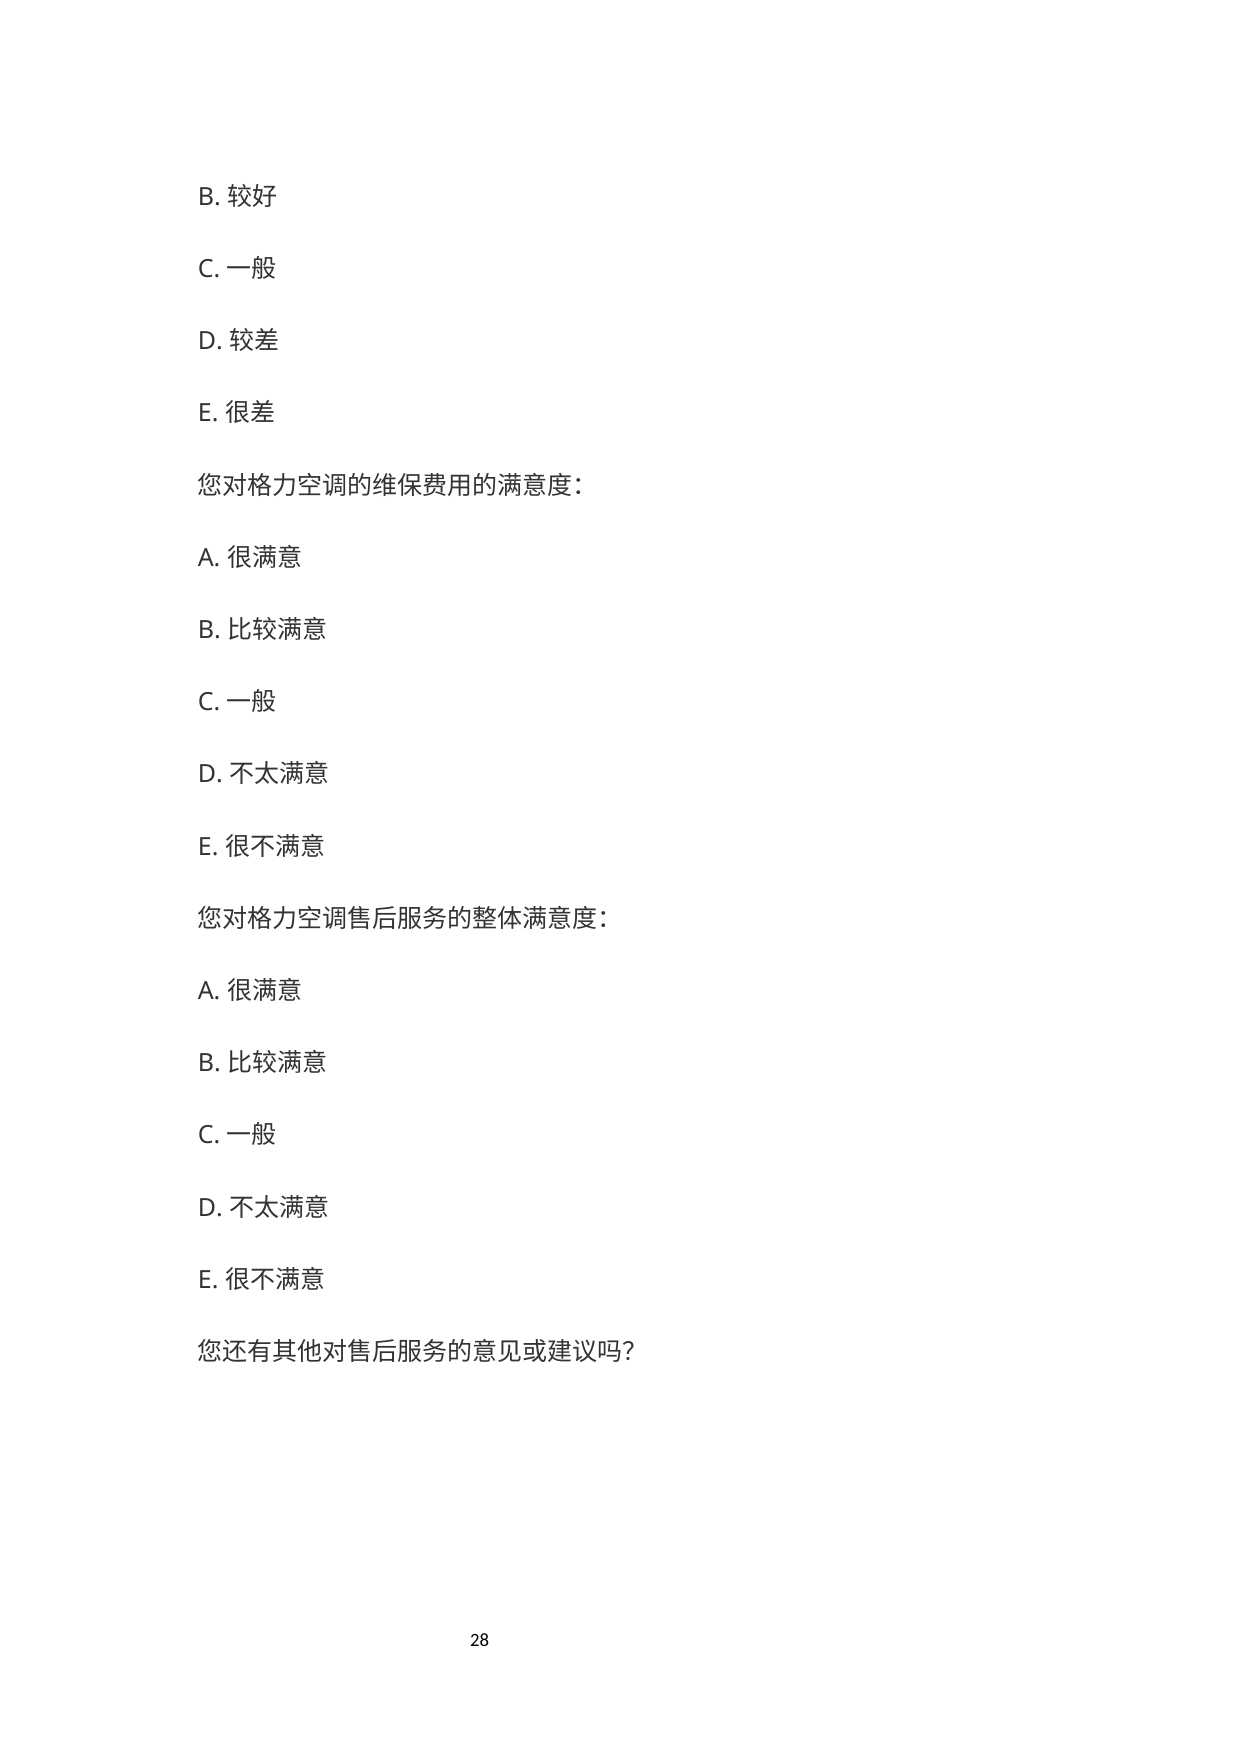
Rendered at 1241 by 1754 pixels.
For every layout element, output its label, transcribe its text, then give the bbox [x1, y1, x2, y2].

text D. 较差 [148, 306, 1093, 371]
text 您对格力空调的维保费用的满意度： [148, 451, 1093, 516]
text D. 不太满意 [148, 1173, 1093, 1238]
text C. 一般 [148, 234, 1093, 299]
text 您对格力空调售后服务的整体满意度： [148, 884, 1093, 949]
text C. 一般 [148, 1100, 1093, 1165]
text A. 很满意 [148, 956, 1093, 1021]
text E. 很差 [148, 378, 1093, 443]
text 您还有其他对售后服务的意见或建议吗？ [148, 1317, 1093, 1382]
text B. 比较满意 [148, 595, 1093, 660]
text B. 较好 [148, 162, 1093, 227]
text D. 不太满意 [148, 739, 1093, 804]
text C. 一般 [148, 667, 1093, 732]
text A. 很满意 [148, 523, 1093, 588]
text B. 比较满意 [148, 1028, 1093, 1093]
text E. 很不满意 [148, 1245, 1093, 1310]
text E. 很不满意 [148, 812, 1093, 877]
